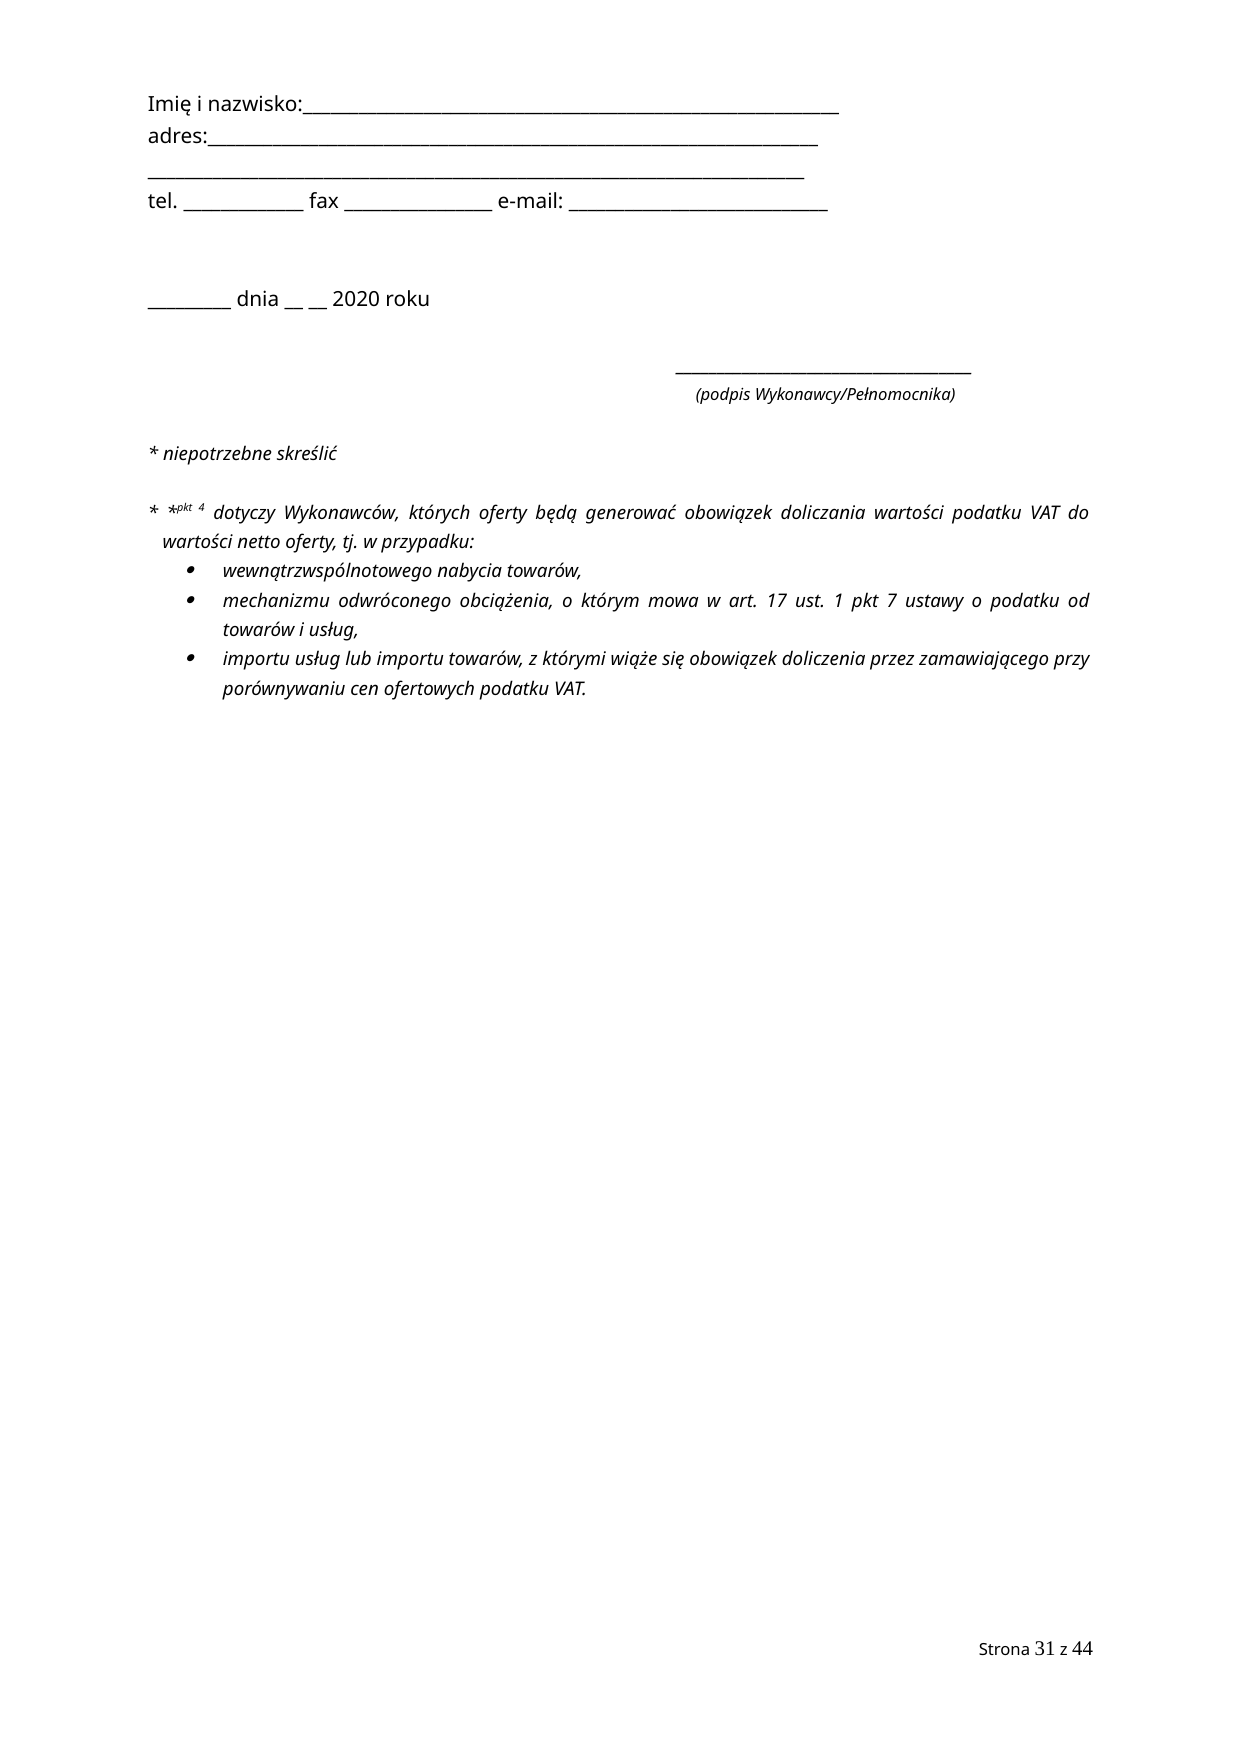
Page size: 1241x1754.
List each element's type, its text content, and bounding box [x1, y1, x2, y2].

text _______________________________________________________________________ [148, 154, 1092, 182]
text * niepotrzebne skreślić [148, 441, 1092, 466]
text * *pkt 4 dotyczy Wykonawców, których oferty będą generować obowiązek doliczania wartości podatku VAT do wartości netto oferty, tj. w przypadku: [148, 499, 1092, 554]
text tel. _____________ fax ________________ e-mail: ____________________________ [148, 186, 1092, 215]
text adres:__________________________________________________________________ [148, 121, 1092, 150]
list wewnątrzwspólnotowego nabycia towarów, [185, 558, 1092, 583]
list mechanizmu odwróconego obciążenia, o którym mowa w art. 17 ust. 1 pkt 7 ustawy o podatku od towarów i usług, [185, 587, 1092, 642]
list importu usług lub importu towarów, z którymi wiąże się obowiązek doliczenia przez zamawiającego przy porównywaniu cen ofertowych podatku VAT. [185, 646, 1092, 700]
text Imię i nazwisko:__________________________________________________________ [148, 89, 1092, 117]
text ____________________________________ [148, 349, 1092, 378]
text (podpis Wykonawcy/Pełnomocnika) [148, 382, 1092, 405]
text _________ dnia __ __ 2020 roku [148, 284, 1092, 313]
